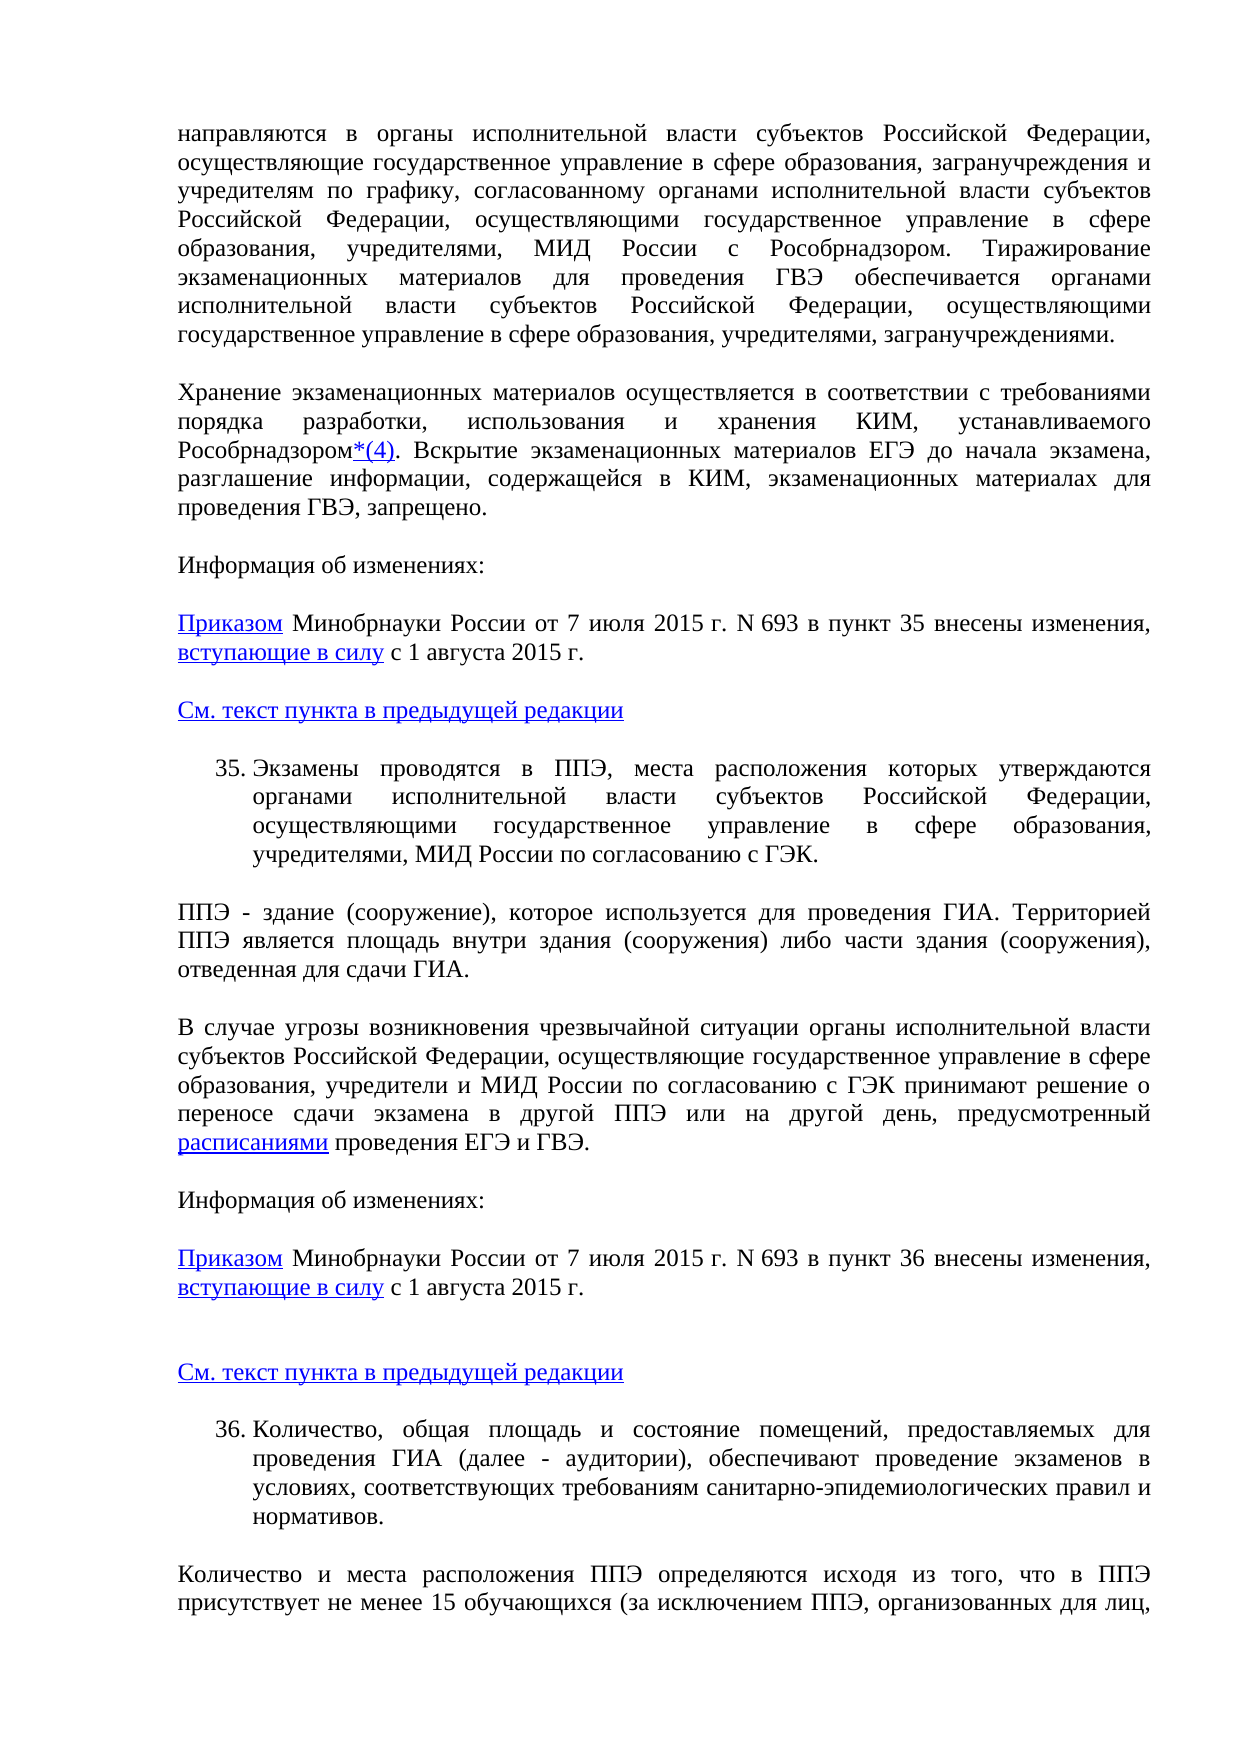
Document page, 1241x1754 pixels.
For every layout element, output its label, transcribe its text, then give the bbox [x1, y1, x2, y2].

text ППЭ - здание (сооружение), которое используется для проведения ГИА. Территорией ППЭ является площадь внутри здания (сооружения) либо части здания (сооружения), отведенная для сдачи ГИА. [177, 897, 1152, 983]
text Приказом Минобрнауки России от 7 июля 2015 г. N 693 в пункт 35 внесены изменения, вступающие в силу с 1 августа 2015 г. [177, 608, 1152, 666]
text Информация об изменениях: [177, 550, 1152, 579]
text См. текст пункта в предыдущей редакции [177, 1330, 1152, 1385]
text В случае угрозы возникновения чрезвычайной ситуации органы исполнительной власти субъектов Российской Федерации, осуществляющие государственное управление в сфере образования, учредители и МИД России по согласованию с ГЭК принимают решение о переносе сдачи экзамена в другой ППЭ или на другой день, предусмотренный расписаниями проведения ЕГЭ и ГВЭ. [177, 1012, 1152, 1156]
text См. текст пункта в предыдущей редакции [177, 695, 1152, 723]
text Приказом Минобрнауки России от 7 июля 2015 г. N 693 в пункт 36 внесены изменения, вступающие в силу с 1 августа 2015 г. [177, 1243, 1152, 1301]
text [177, 1559, 1152, 1616]
list Экзамены проводятся в ППЭ, места расположения которых утверждаются органами исполнительной власти субъектов Российской Федерации, осуществляющими государственное управление в сфере образования, учредителями, МИД России по согласованию с ГЭК. [215, 753, 1152, 868]
text Информация об изменениях: [177, 1185, 1152, 1214]
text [177, 118, 1152, 348]
list Количество, общая площадь и состояние помещений, предоставляемых для проведения ГИА (далее - аудитории), обеспечивают проведение экзаменов в условиях, соответствующих требованиям санитарно-эпидемиологических правил и нормативов. [215, 1414, 1152, 1529]
text Хранение экзаменационных материалов осуществляется в соответствии с требованиями порядка разработки, использования и хранения КИМ, устанавливаемого Рособрнадзором*(4). Вскрытие экзаменационных материалов ЕГЭ до начала экзамена, разглашение информации, содержащейся в КИМ, экзаменационных материалах для проведения ГВЭ, запрещено. [177, 377, 1152, 521]
